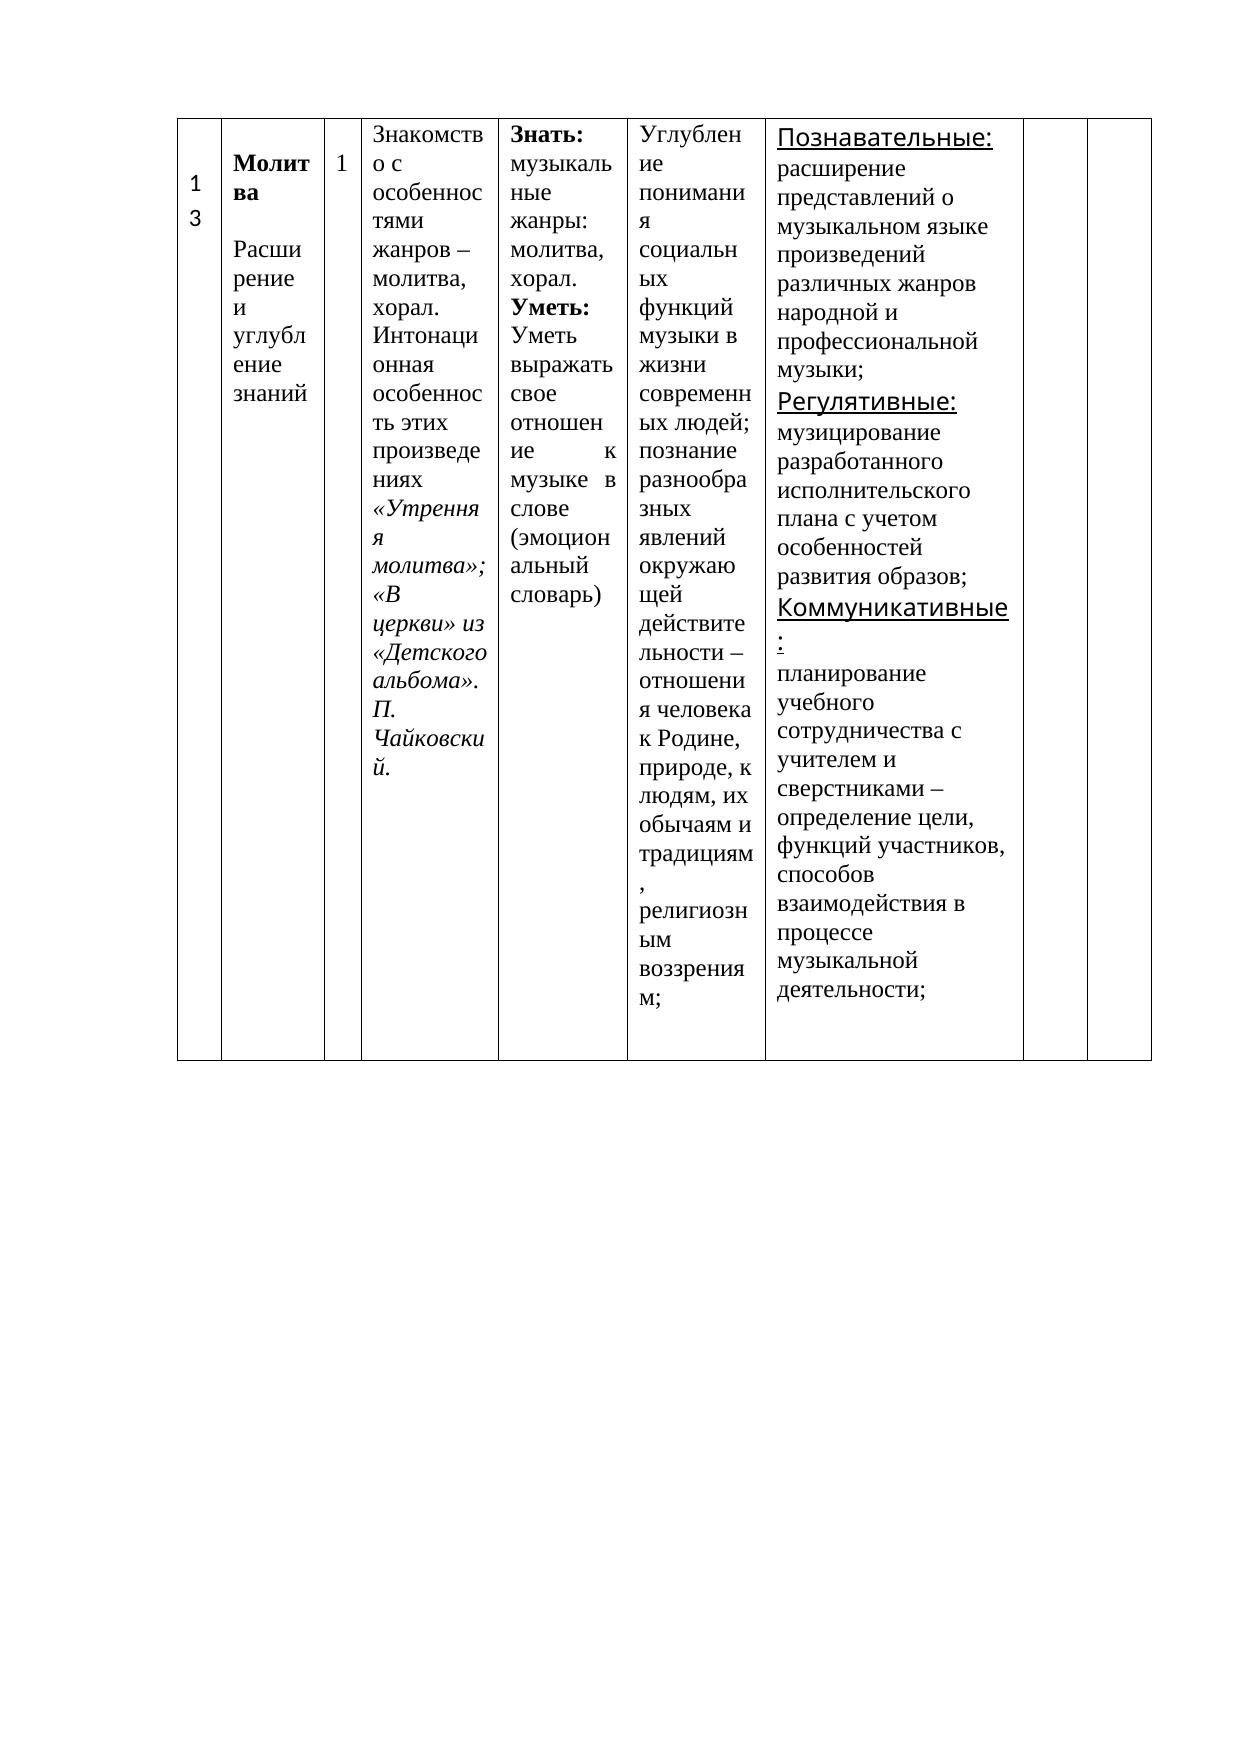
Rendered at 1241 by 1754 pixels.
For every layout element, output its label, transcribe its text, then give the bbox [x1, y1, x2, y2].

table_cell Познавательные: расширение представлений о музыкальном языке произведений различных жанров народной и профессиональной музыки; Регулятивные: музицирование разработанного исполнительского плана с учетом особенностей развития образов; Коммуникативные: планирование учебного сотрудничества с учителем и сверстниками – определение цели, функций участников, способов взаимодействия в процессе музыкальной деятельности; [766, 119, 1023, 1060]
table_cell Знакомство с особенностями жанров – молитва, хорал. Интонационная особенность этих произведениях «Утренняя молитва»; «В церкви» из «Детского альбома». П. Чайковский. [362, 119, 498, 1060]
table_cell Углубление понимания социальных функций музыки в жизни современных людей; познание разнообразных явлений окружающей действительности – отношения человека к Родине, природе, к людям, их обычаям и традициям, религиозным воззрениям; [628, 119, 765, 1060]
table_cell 13 [178, 119, 221, 1060]
table_cell [1024, 119, 1087, 1060]
table_cell [1088, 119, 1151, 1060]
table_cell Знать: музыкальные жанры: молитва, хорал. Уметь: Уметь выражать свое отношение к музыке в слове (эмоциональный словарь) [499, 119, 627, 1060]
table_cell 1 [325, 119, 361, 1060]
table_cell Молитва Расширение и углубление знаний [222, 119, 324, 1060]
